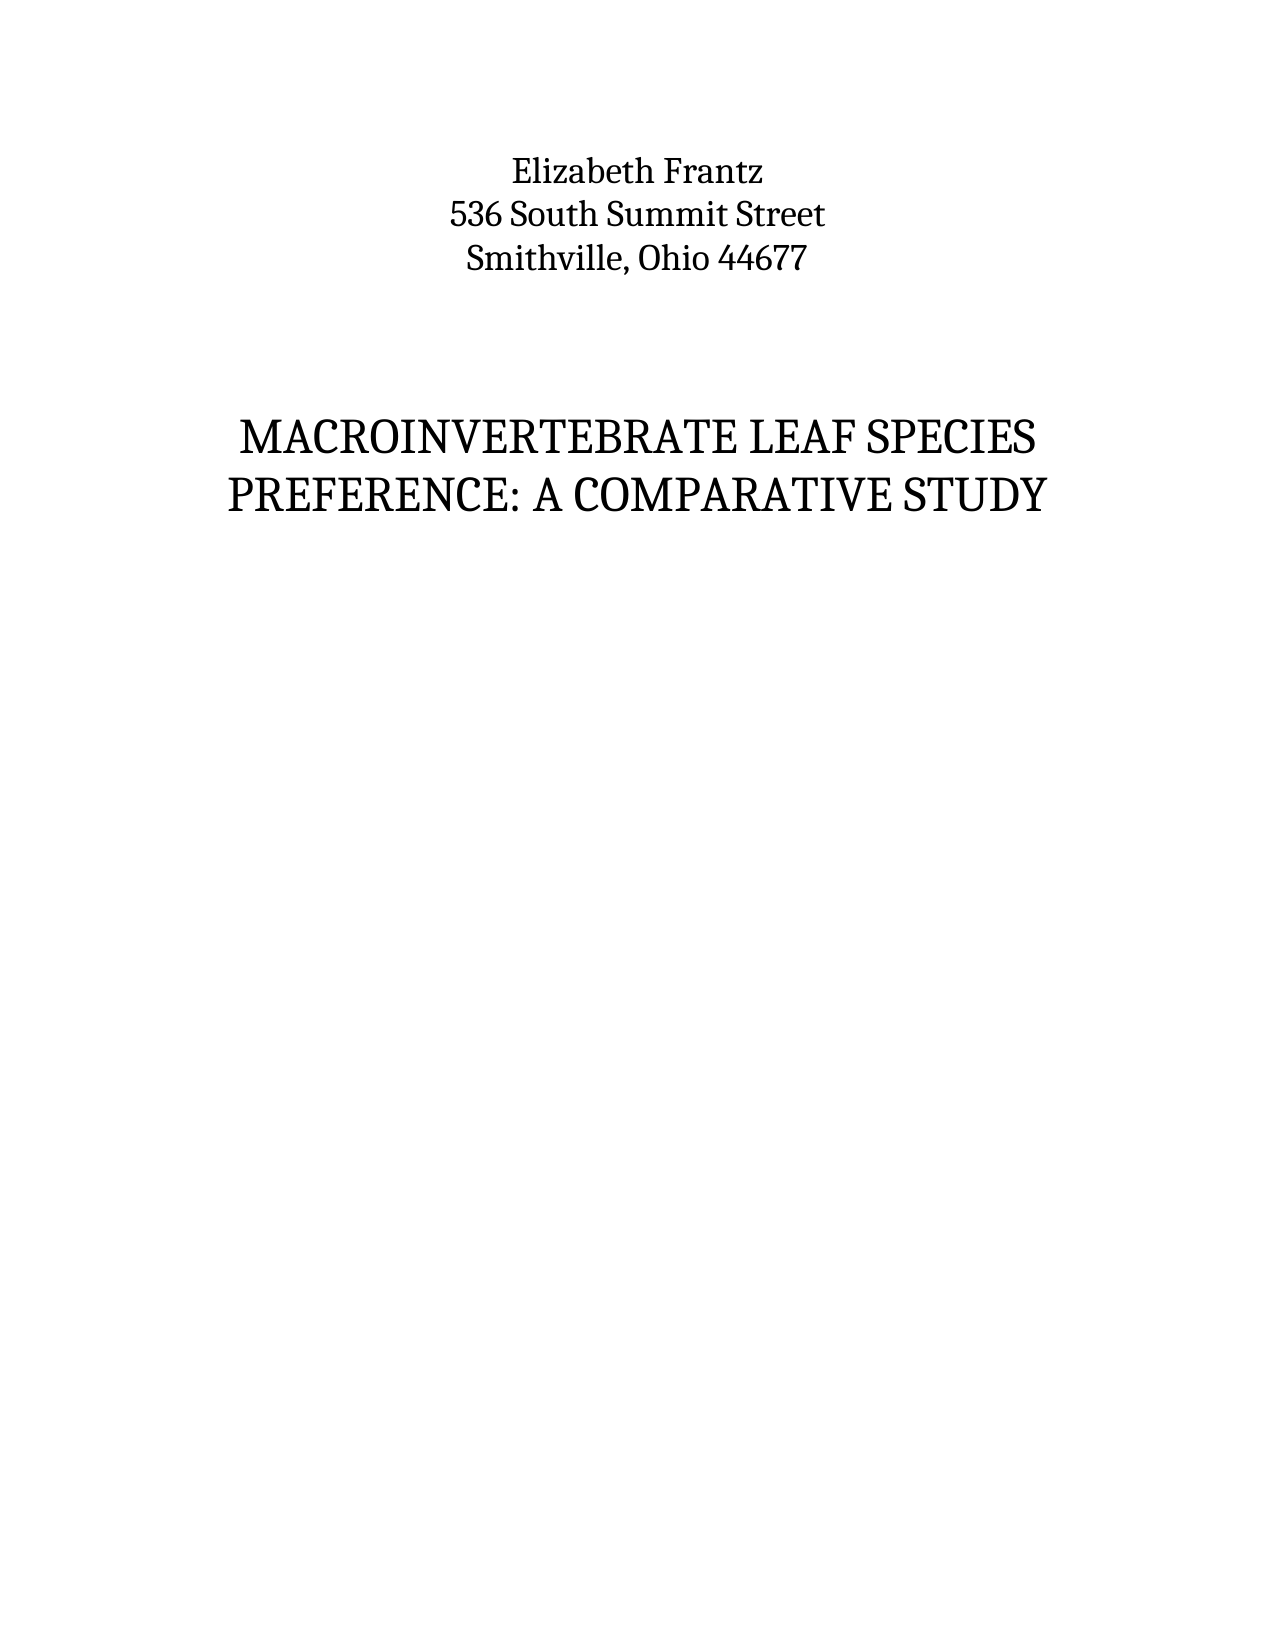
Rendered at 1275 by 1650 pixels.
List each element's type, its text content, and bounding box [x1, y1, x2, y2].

text 536 South Summit Street [187, 193, 1087, 236]
text MACROINVERTEBRATE LEAF SPECIES PREFERENCE: A COMPARATIVE STUDY [187, 409, 1087, 524]
text Elizabeth Frantz [187, 150, 1087, 193]
text Smithville, Ohio 44677 [187, 236, 1087, 279]
